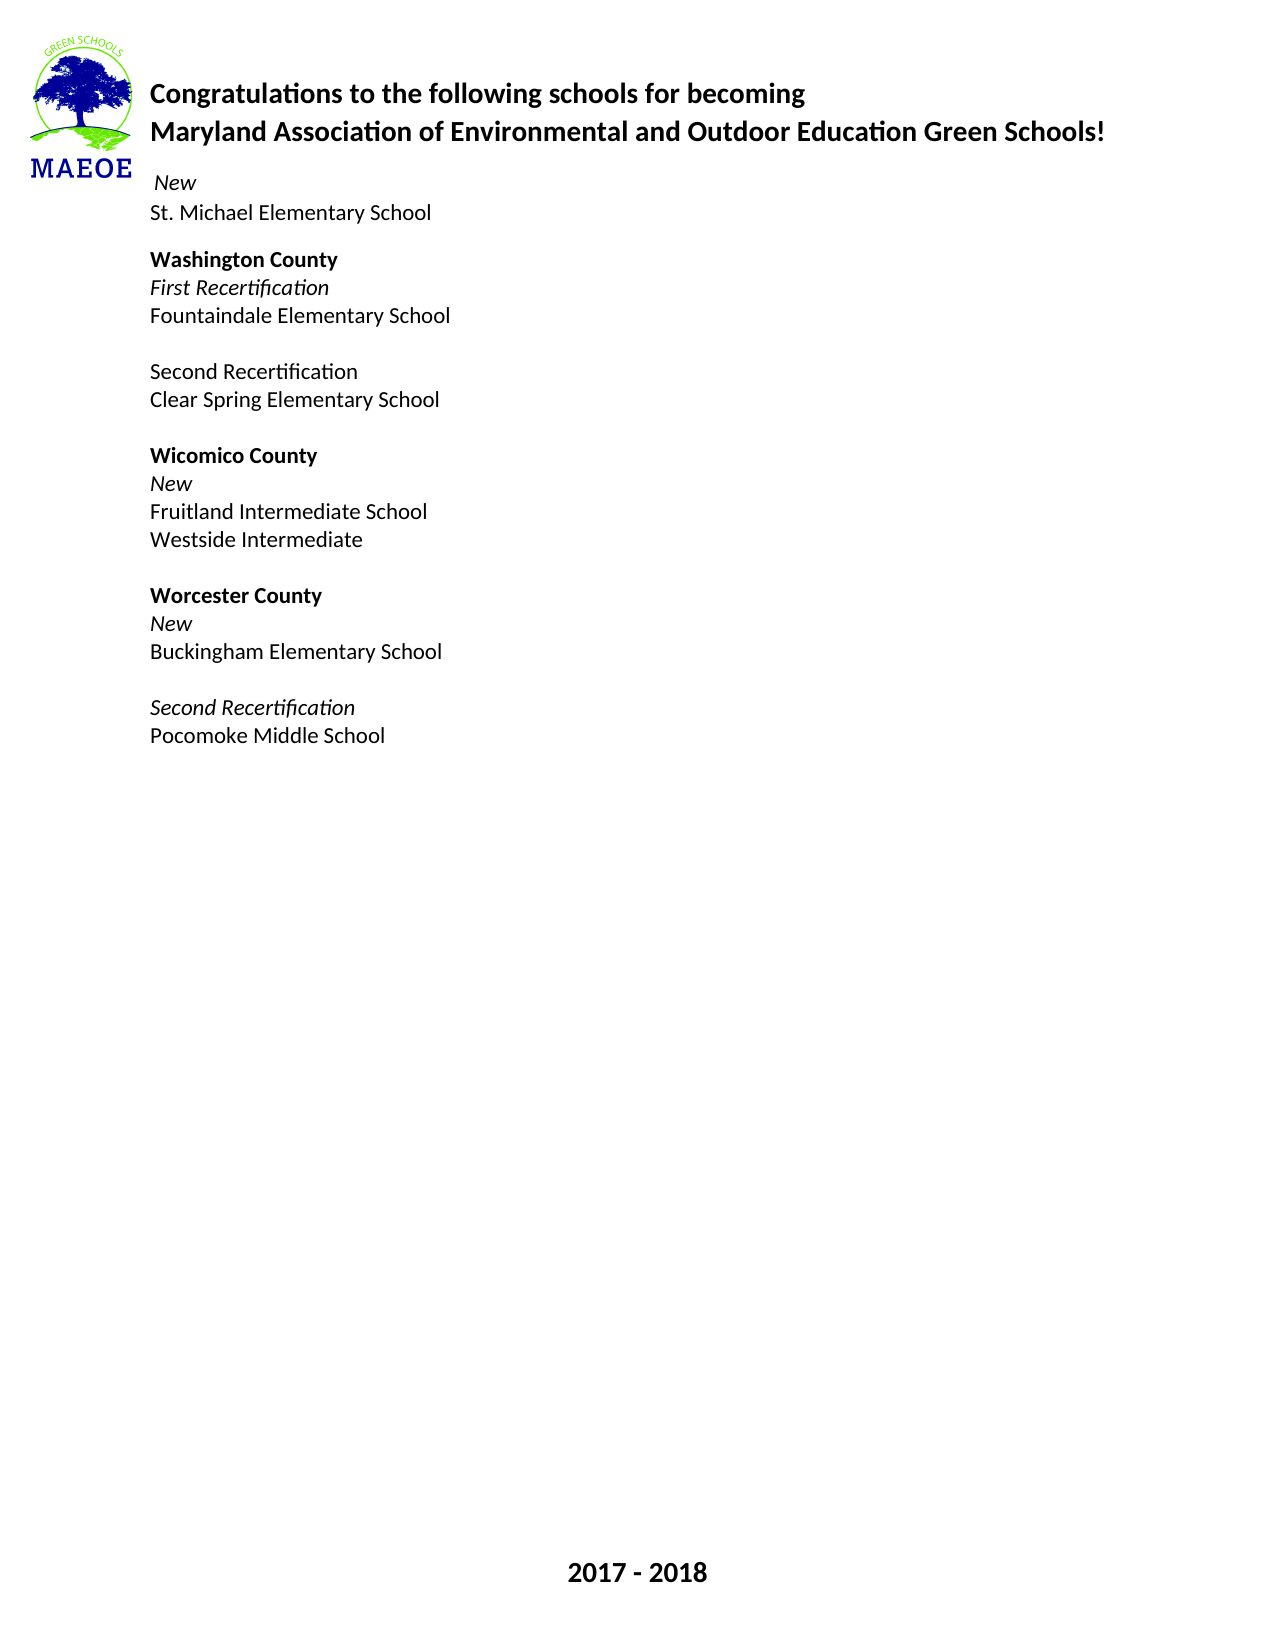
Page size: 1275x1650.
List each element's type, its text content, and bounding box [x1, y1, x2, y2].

text Washington County First Recertification [150, 245, 456, 301]
text New [150, 609, 456, 637]
text Buckingham Elementary School [150, 637, 456, 665]
text Clear Spring Elementary School [150, 385, 456, 413]
text Fruitland Intermediate School [150, 497, 456, 525]
picture [30, 35, 136, 178]
text Pocomoke Middle School [150, 721, 456, 749]
text New St. Michael Elementary School [150, 168, 456, 226]
text Fountaindale Elementary School [150, 301, 456, 329]
text Worcester County [150, 581, 456, 609]
text New [150, 469, 456, 497]
text Wicomico County [150, 441, 456, 469]
text Second Recertification [150, 357, 456, 385]
text Second Recertification [150, 693, 456, 721]
text Westside Intermediate [150, 525, 456, 553]
